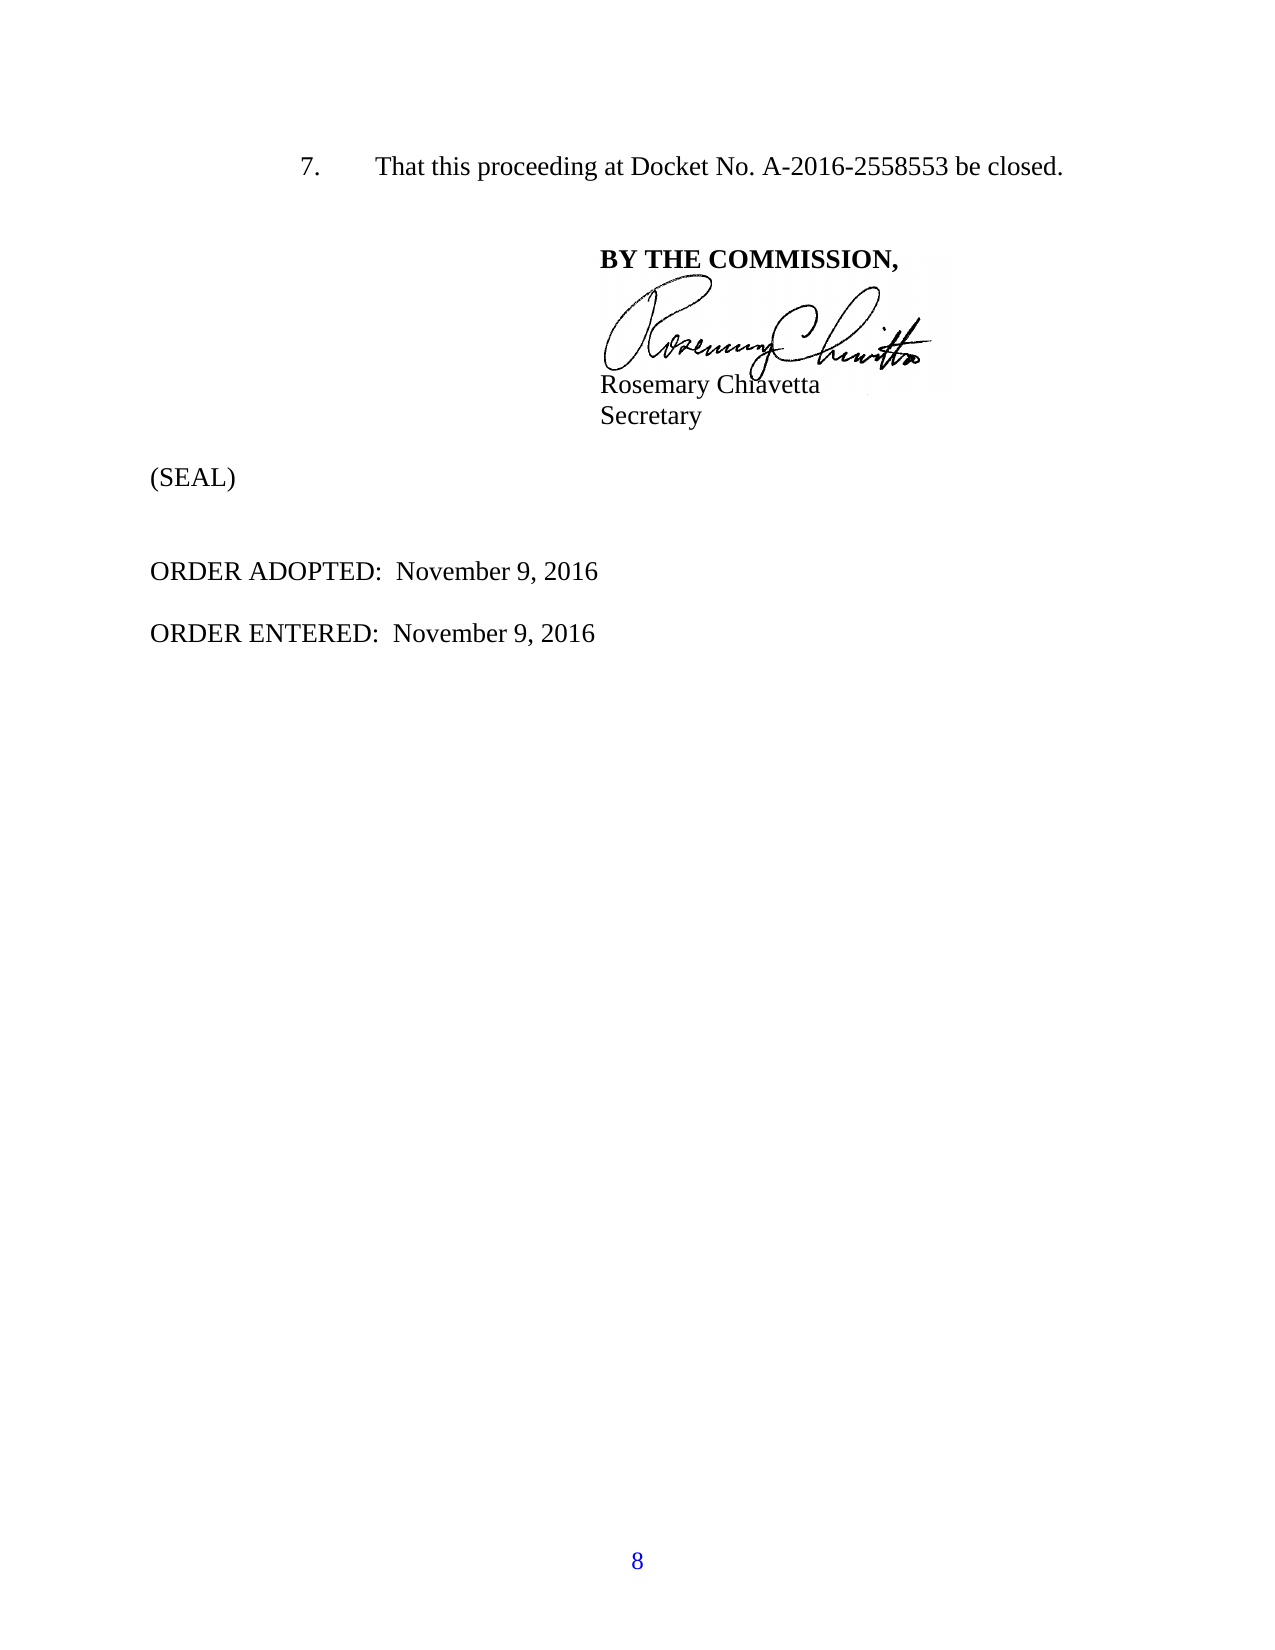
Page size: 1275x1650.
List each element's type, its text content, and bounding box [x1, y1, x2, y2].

text (SEAL) [150, 461, 1125, 492]
picture [592, 274, 954, 368]
text ORDER ENTERED: November 9, 2016 [150, 617, 1125, 648]
text ORDER ADOPTED: November 9, 2016 [150, 555, 1125, 586]
list That this proceeding at Docket No. A-2016-2558553 be closed. [159, 150, 1125, 181]
text BY THE COMMISSION, [150, 243, 1125, 274]
text Secretary [150, 399, 1125, 430]
text Rosemary Chiavetta [150, 368, 1125, 399]
